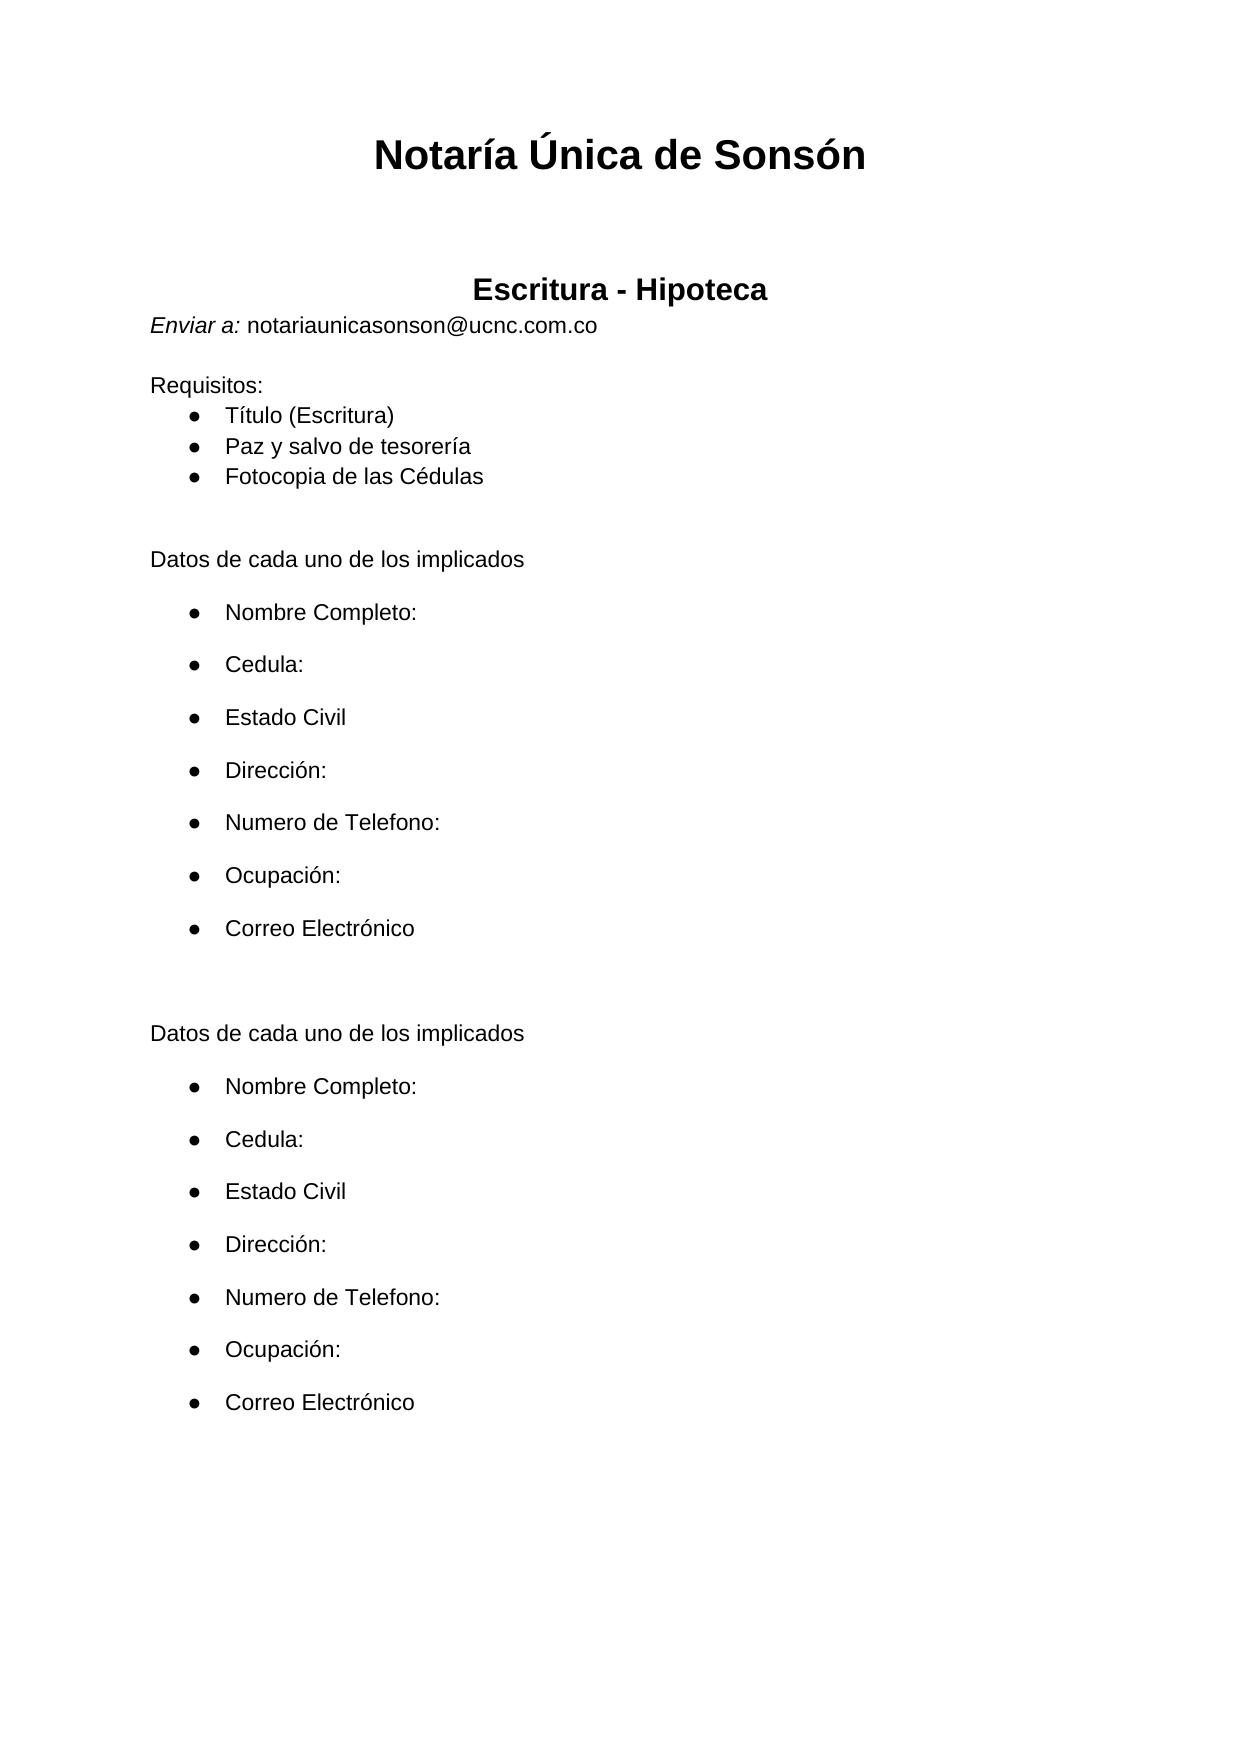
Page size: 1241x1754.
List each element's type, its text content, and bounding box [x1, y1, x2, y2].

text Enviar a: notariaunicasonson@ucnc.com.co [150, 312, 1090, 338]
text Datos de cada uno de los implicados [150, 546, 1090, 572]
list Dirección: [187, 757, 1090, 783]
text Escritura - Hipoteca [150, 271, 1090, 306]
list Correo Electrónico [187, 1389, 1090, 1415]
list Numero de Telefono: [187, 1284, 1090, 1310]
list Nombre Completo: [187, 598, 1090, 625]
list Dirección: [187, 1231, 1090, 1257]
list Correo Electrónico [187, 915, 1090, 941]
list Paz y salvo de tesorería [187, 433, 1090, 459]
text Datos de cada uno de los implicados [150, 1020, 1090, 1046]
list Ocupación: [187, 1336, 1090, 1363]
list Título (Escritura) [187, 402, 1090, 429]
list Ocupación: [187, 862, 1090, 888]
list Cedula: [187, 651, 1090, 677]
list Numero de Telefono: [187, 809, 1090, 836]
list Cedula: [187, 1126, 1090, 1152]
list Estado Civil [187, 1178, 1090, 1204]
list Fotocopia de las Cédulas [187, 463, 1090, 489]
text Requisitos: [150, 372, 1090, 398]
list Nombre Completo: [187, 1073, 1090, 1099]
list Estado Civil [187, 704, 1090, 730]
